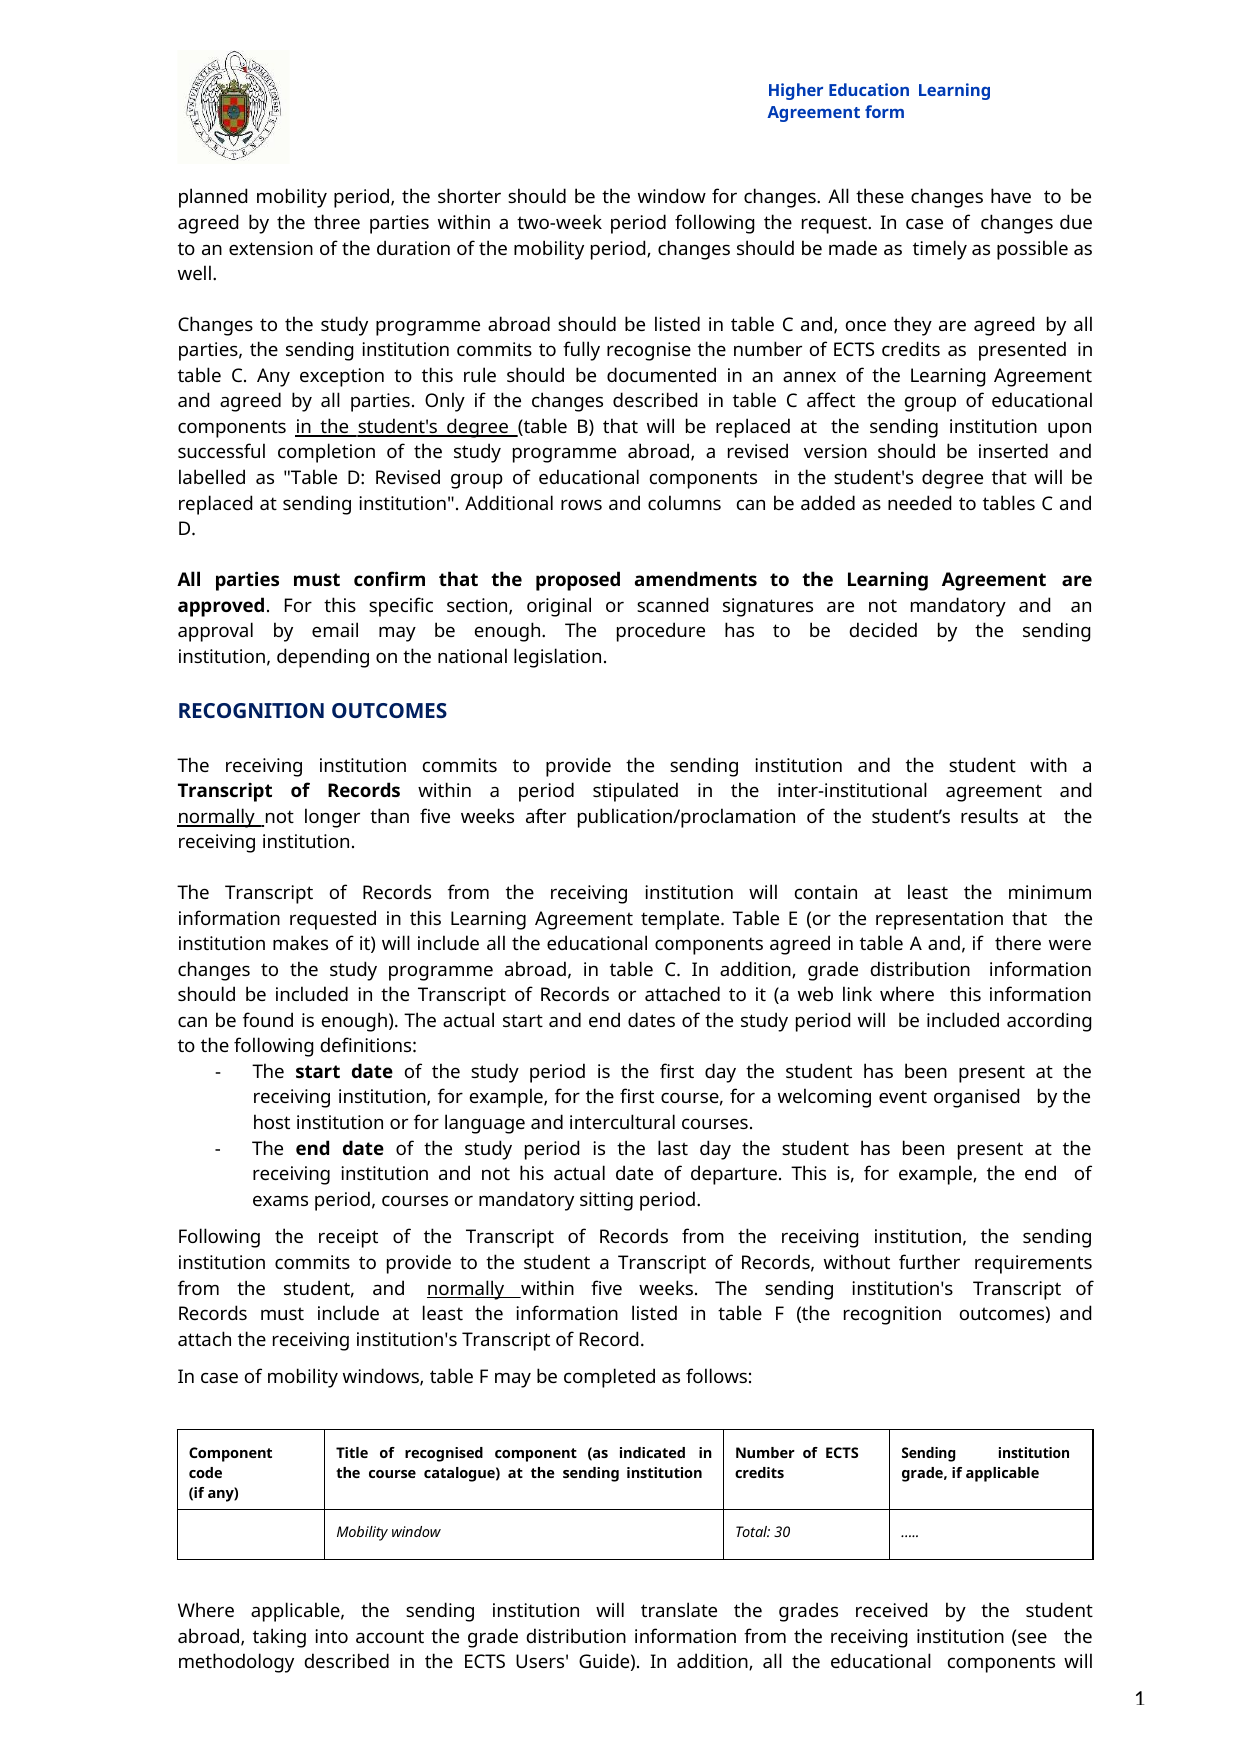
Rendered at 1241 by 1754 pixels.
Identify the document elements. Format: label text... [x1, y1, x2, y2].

text The Transcript of Records from the receiving institution will contain at least the minimum information requested in this Learning Agreement template. Table E (or the representation that the institution makes of it) will include all the educational components agreed in table A and, if there were changes to the study programme abroad, in table C. In addition, grade distribution information should be included in the Transcript of Records or attached to it (a web link where this information can be found is enough). The actual start and end dates of the study period will be included according to the following definitions: [177, 880, 1093, 1058]
list The start date of the study period is the first day the student has been present at the receiving institution, for example, for the first course, for a welcoming event organised by the host institution or for language and intercultural courses. [215, 1058, 1092, 1135]
table_header Title of recognised component (as indicated in the course catalogue) at the sending institution [325, 1430, 723, 1508]
table_header Number of ECTS credits [724, 1430, 889, 1508]
table_cell Mobility window [325, 1510, 723, 1559]
table_cell [178, 1510, 324, 1559]
table_header Component code (if any) [178, 1430, 324, 1508]
text In case of mobility windows, table F may be completed as follows: [177, 1364, 1163, 1389]
table_cell Total: 30 [724, 1510, 889, 1559]
table_header Sending institution grade, if applicable [890, 1430, 1092, 1508]
picture [177, 50, 290, 164]
subtitle RECOGNITION OUTCOMES [177, 696, 1163, 724]
text All parties must confirm that the proposed amendments to the Learning Agreement are approved. For this specific section, original or scanned signatures are not mandatory and an approval by email may be enough. The procedure has to be decided by the sending institution, depending on the national legislation. [177, 566, 1093, 668]
text The receiving institution commits to provide the sending institution and the student with a Transcript of Records within a period stipulated in the inter-institutional agreement and normally not longer than five weeks after publication/proclamation of the student’s results at the receiving institution. [177, 752, 1093, 854]
list The end date of the study period is the last day the student has been present at the receiving institution and not his actual date of departure. This is, for example, the end of exams period, courses or mandatory sitting period. [214, 1135, 1092, 1211]
text planned mobility period, the shorter should be the window for changes. All these changes have to be agreed by the three parties within a two-week period following the request. In case of changes due to an extension of the duration of the mobility period, changes should be made as timely as possible as well. [177, 184, 1093, 286]
table_cell ….. [890, 1510, 1092, 1559]
text Following the receipt of the Transcript of Records from the receiving institution, the sending institution commits to provide to the student a Transcript of Records, without further requirements from the student, and normally within five weeks. The sending institution's Transcript of Records must include at least the information listed in table F (the recognition outcomes) and attach the receiving institution's Transcript of Record. [177, 1224, 1093, 1351]
text Changes to the study programme abroad should be listed in table C and, once they are agreed by all parties, the sending institution commits to fully recognise the number of ECTS credits as presented in table C. Any exception to this rule should be documented in an annex of the Learning Agreement and agreed by all parties. Only if the changes described in table C affect the group of educational components in the student's degree (table B) that will be replaced at the sending institution upon successful completion of the study programme abroad, a revised version should be inserted and labelled as "Table D: Revised group of educational components in the student's degree that will be replaced at sending institution". Additional rows and columns can be added as needed to tables C and D. [177, 311, 1093, 541]
